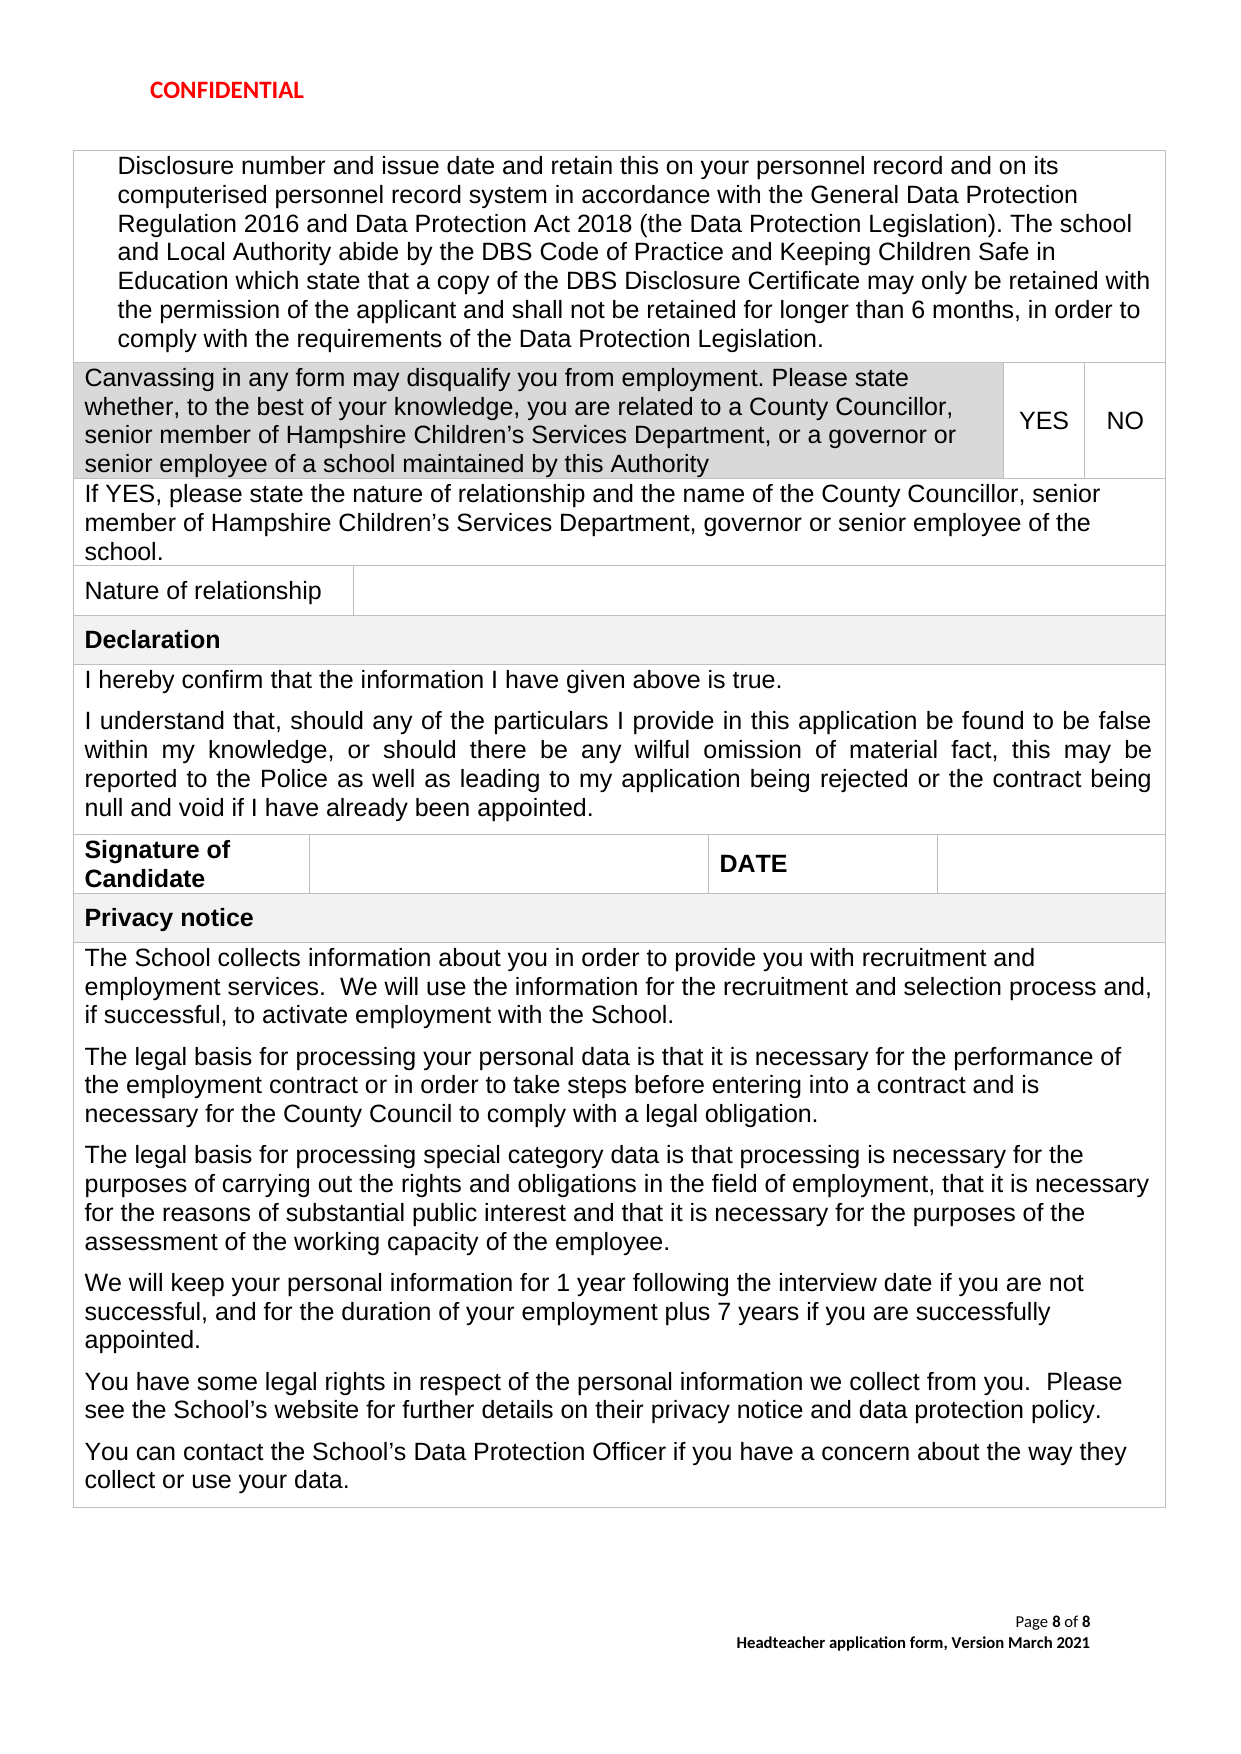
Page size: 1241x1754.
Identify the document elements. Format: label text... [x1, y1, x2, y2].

table_cell Nature of relationship [74, 566, 353, 615]
table_cell YES [1004, 363, 1084, 478]
table_cell Canvassing in any form may disqualify you from employment. Please state whether, to the best of your knowledge, you are related to a County Councillor, senior member of Hampshire Children’s Services Department, or a governor or senior employee of a school maintained by this Authority [74, 363, 1003, 478]
table_cell [310, 835, 708, 892]
table_cell Declaration [74, 616, 1165, 664]
table_cell Signature of Candidate [74, 835, 309, 892]
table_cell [74, 151, 1165, 362]
table_cell The School collects information about you in order to provide you with recruitment and employment services. We will use the information for the recruitment and selection process and, if successful, to activate employment with the School. The legal basis for processing your personal data is that it is necessary for the performance of the employment contract or in order to take steps before entering into a contract and is necessary for the County Council to comply with a legal obligation. The legal basis for processing special category data is that processing is necessary for the purposes of carrying out the rights and obligations in the field of employment, that it is necessary for the reasons of substantial public interest and that it is necessary for the purposes of the assessment of the working capacity of the employee. We will keep your personal information for 1 year following the interview date if you are not successful, and for the duration of your employment plus 7 years if you are successfully appointed. You have some legal rights in respect of the personal information we collect from you. Please see the School’s website for further details on their privacy notice and data protection policy. You can contact the School’s Data Protection Officer if you have a concern about the way they collect or use your data. [74, 943, 1165, 1507]
table_cell [938, 835, 1165, 892]
table_cell I hereby confirm that the information I have given above is true. I understand that, should any of the particulars I provide in this application be found to be false within my knowledge, or should there be any wilful omission of material fact, this may be reported to the Police as well as leading to my application being rejected or the contract being null and void if I have already been appointed. [74, 665, 1165, 834]
table_cell NO [1085, 363, 1165, 478]
table_cell Privacy notice [74, 894, 1165, 942]
table_cell DATE [709, 835, 937, 892]
table_cell If YES, please state the nature of relationship and the name of the County Councillor, senior member of Hampshire Children’s Services Department, governor or senior employee of the school. [74, 479, 1165, 565]
table_cell [354, 566, 1165, 615]
